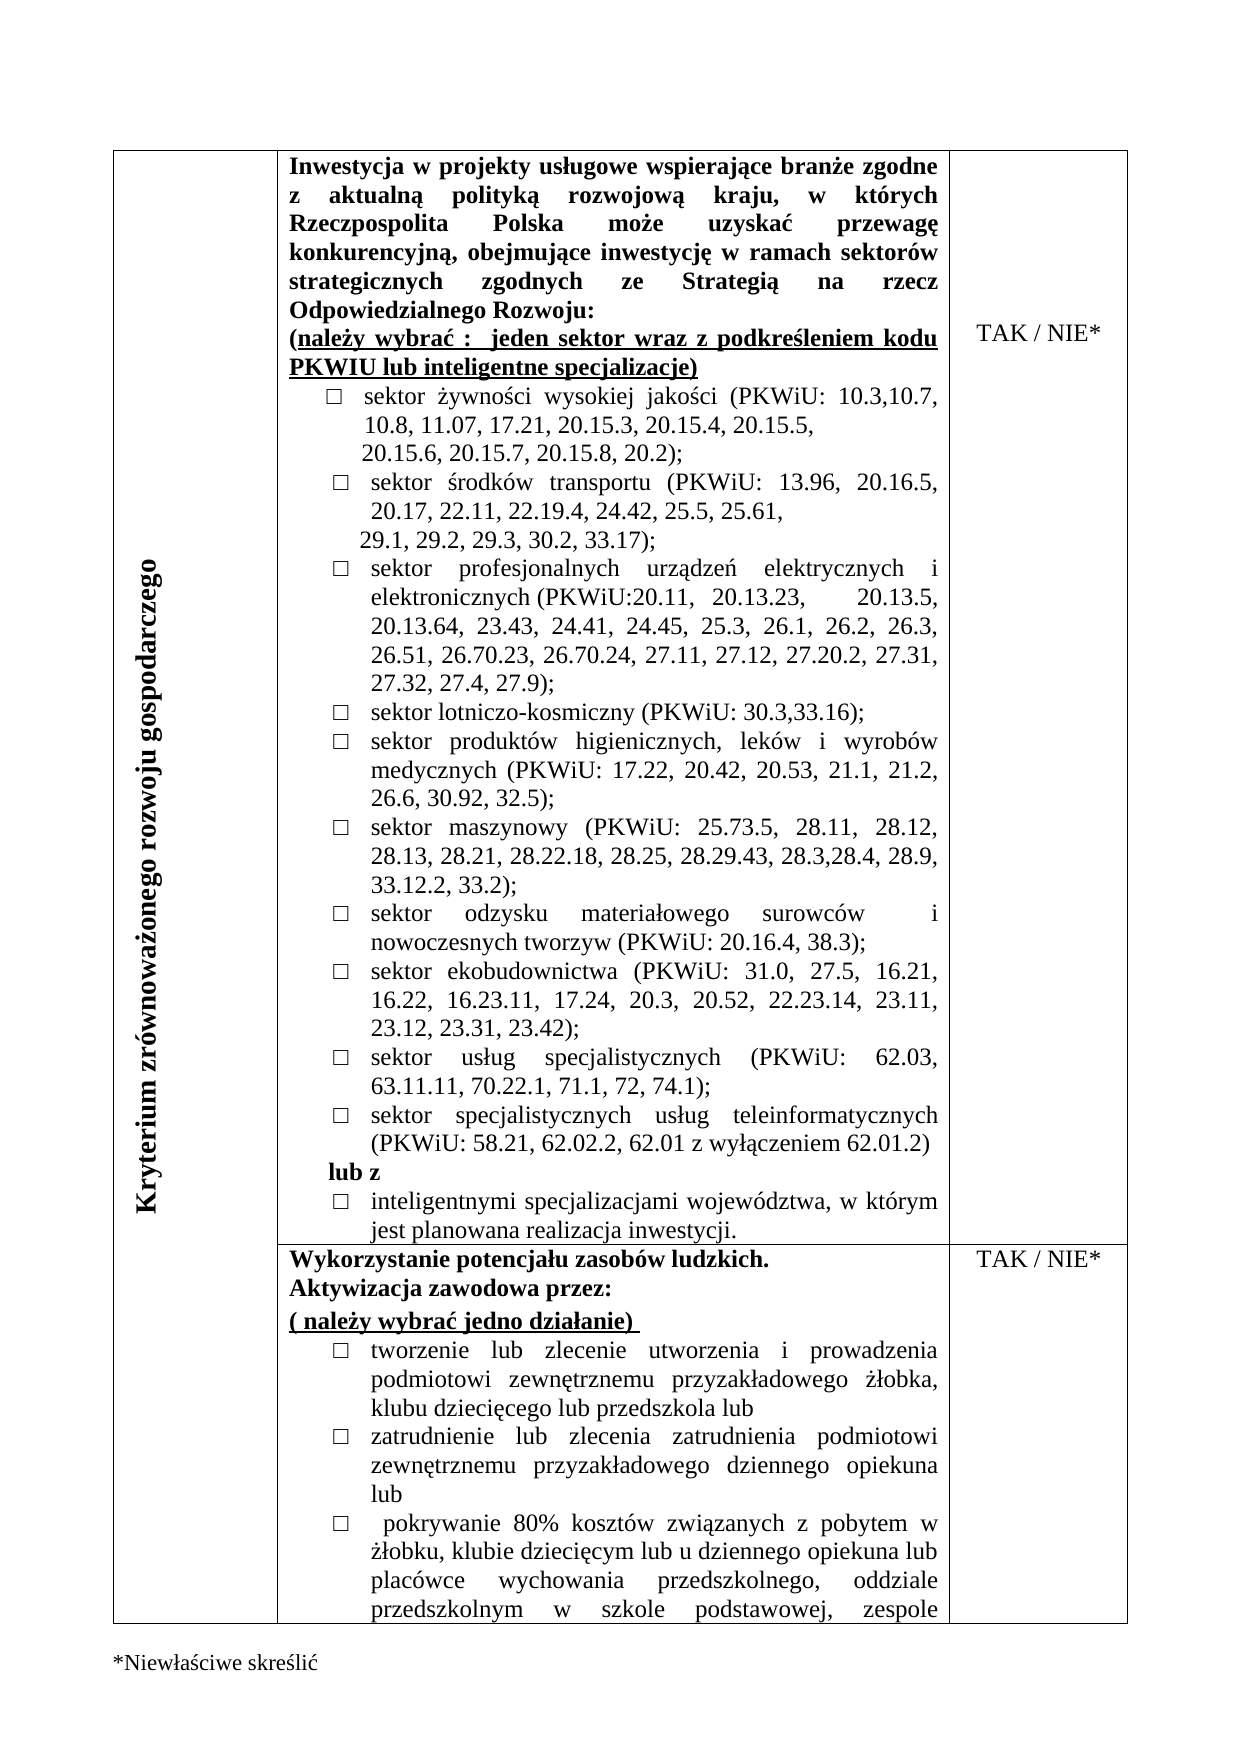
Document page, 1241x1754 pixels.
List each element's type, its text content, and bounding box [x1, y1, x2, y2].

table_cell Inwestycja w projekty usługowe wspierające branże zgodne z aktualną polityką rozwojową kraju, w których Rzeczpospolita Polska może uzyskać przewagę konkurencyjną, obejmujące inwestycję w ramach sektorów strategicznych zgodnych ze Strategią na rzecz Odpowiedzialnego Rozwoju: (należy wybrać : jeden sektor wraz z podkreśleniem kodu PKWIU lub inteligentne specjalizacje) sektor żywności wysokiej jakości (PKWiU: 10.3,10.7, 10.8, 11.07, 17.21, 20.15.3, 20.15.4, 20.15.5, 20.15.6, 20.15.7, 20.15.8, 20.2); sektor środków transportu (PKWiU: 13.96, 20.16.5, 20.17, 22.11, 22.19.4, 24.42, 25.5, 25.61, 29.1, 29.2, 29.3, 30.2, 33.17); sektor profesjonalnych urządzeń elektrycznych i elektronicznych (PKWiU:20.11, 20.13.23, 20.13.5, 20.13.64, 23.43, 24.41, 24.45, 25.3, 26.1, 26.2, 26.3, 26.51, 26.70.23, 26.70.24, 27.11, 27.12, 27.20.2, 27.31, 27.32, 27.4, 27.9); sektor lotniczo-kosmiczny (PKWiU: 30.3,33.16); sektor produktów higienicznych, leków i wyrobów medycznych (PKWiU: 17.22, 20.42, 20.53, 21.1, 21.2, 26.6, 30.92, 32.5); sektor maszynowy (PKWiU: 25.73.5, 28.11, 28.12, 28.13, 28.21, 28.22.18, 28.25, 28.29.43, 28.3,28.4, 28.9, 33.12.2, 33.2); sektor odzysku materiałowego surowców i nowoczesnych tworzyw (PKWiU: 20.16.4, 38.3); sektor ekobudownictwa (PKWiU: 31.0, 27.5, 16.21, 16.22, 16.23.11, 17.24, 20.3, 20.52, 22.23.14, 23.11, 23.12, 23.31, 23.42); sektor usług specjalistycznych (PKWiU: 62.03, 63.11.11, 70.22.1, 71.1, 72, 74.1); sektor specjalistycznych usług teleinformatycznych (PKWiU: 58.21, 62.02.2, 62.01 z wyłączeniem 62.01.2) lub z inteligentnymi specjalizacjami województwa, w którym jest planowana realizacja inwestycji. [278, 151, 949, 1243]
table_cell TAK / NIE* [950, 151, 1127, 1243]
table_cell Kryterium zrównoważonego rozwoju gospodarczego [114, 151, 277, 1623]
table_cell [278, 1245, 949, 1623]
table_cell TAK / NIE* [950, 1245, 1127, 1623]
